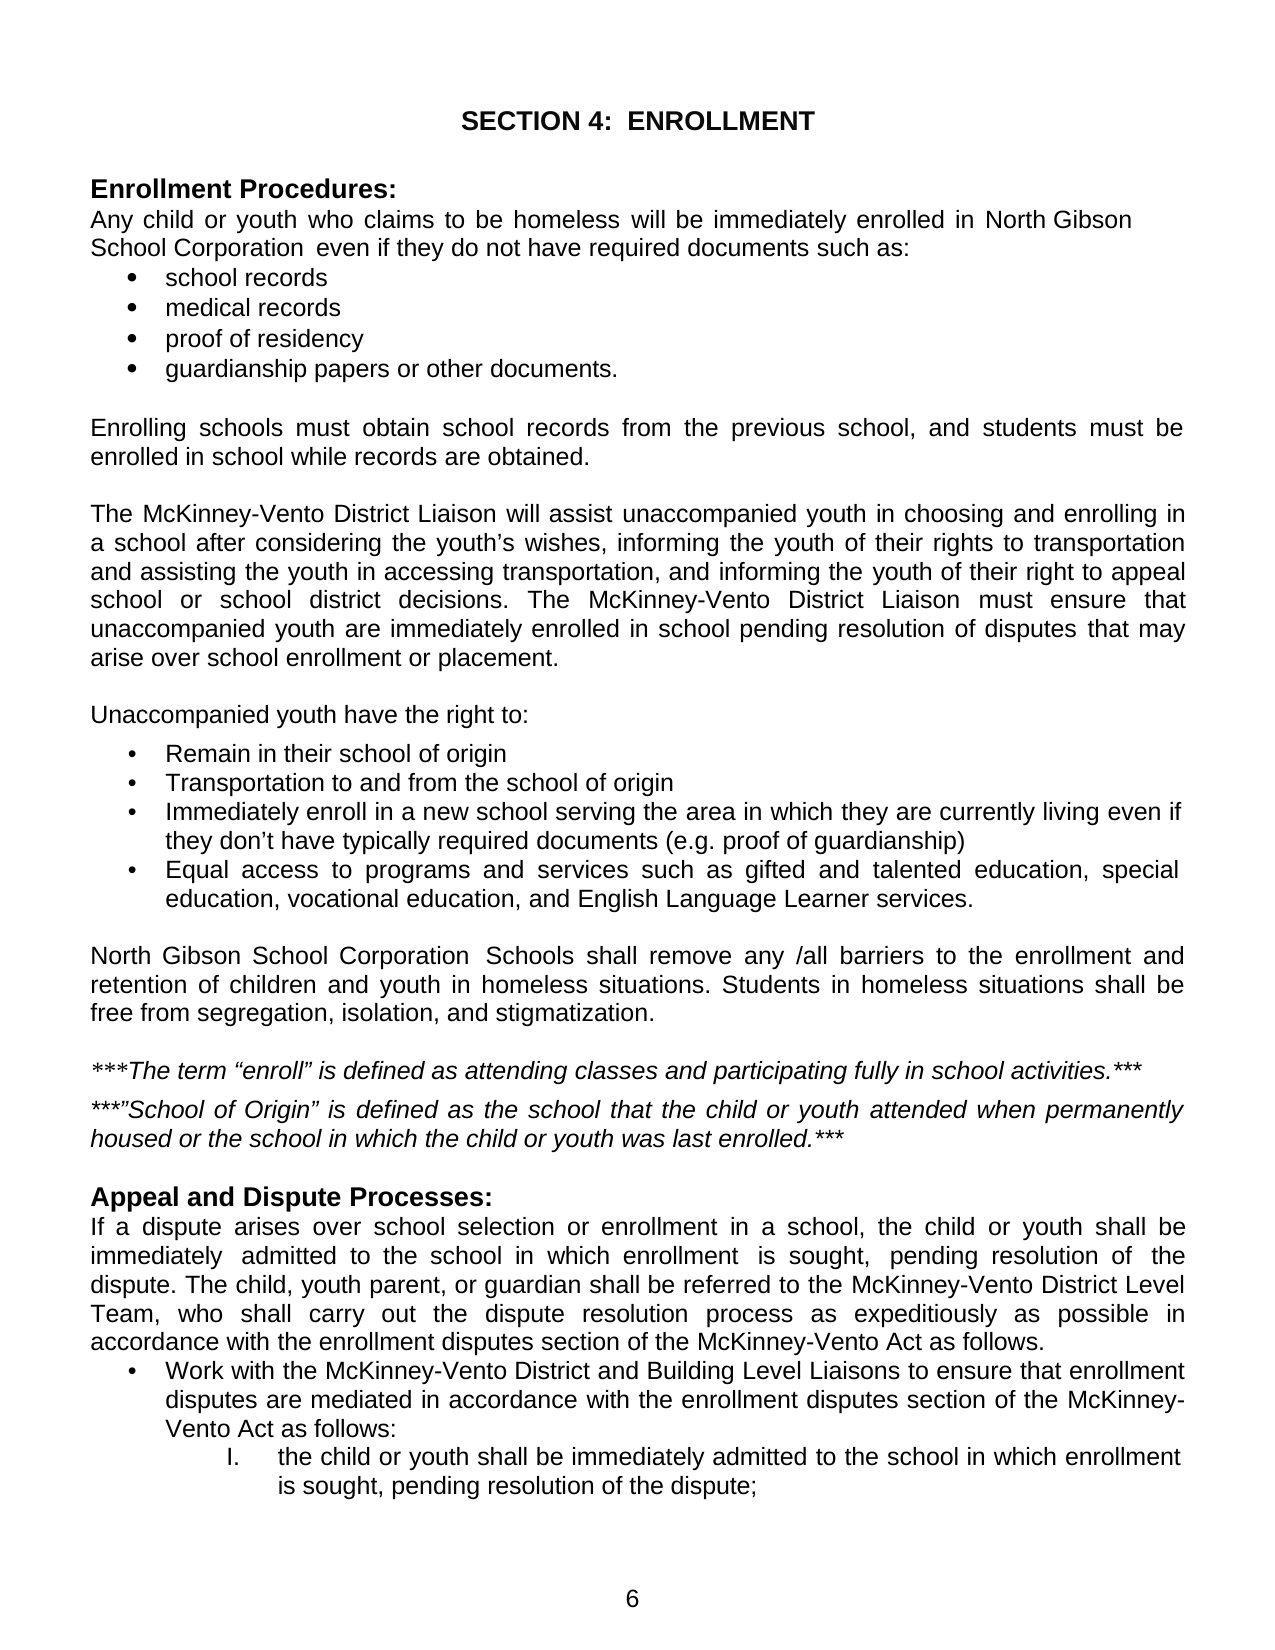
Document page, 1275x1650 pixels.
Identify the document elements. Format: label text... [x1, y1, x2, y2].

text Any child or youth who claims to be homeless will be immediately enrolled in North Gibson School Corporation even if they do not have required documents such as: [90, 205, 1184, 262]
list Remain in their school of origin [128, 739, 1198, 768]
text Enrollment Procedures: [90, 173, 1198, 204]
text Enrolling schools must obtain school records from the previous school, and students must be enrolled in school while records are obtained. [90, 413, 1184, 470]
text If a dispute arises over school selection or enrollment in a school, the child or youth shall be immediately admitted to the school in which enrollment is sought, pending resolution of the dispute. The child, youth parent, or guardian shall be referred to the McKinney-Vento District Level Team, who shall carry out the dispute resolution process as expeditiously as possible in accordance with the enrollment disputes section of the McKinney-Vento Act as follows. [90, 1212, 1186, 1356]
text ***The term “enroll” is defined as attending classes and participating fully in school activities.*** [90, 1056, 1198, 1085]
list Equal access to programs and services such as gifted and talented education, special education, vocational education, and English Language Learner services. [128, 855, 1184, 912]
list Immediately enroll in a new school serving the area in which they are currently living even if they don’t have typically required documents (e.g. proof of guardianship) [128, 797, 1184, 854]
list medical records [128, 292, 1198, 323]
list proof of residency [128, 323, 1198, 353]
list Work with the McKinney-Vento District and Building Level Liaisons to ensure that enrollment disputes are mediated in accordance with the enrollment disputes section of the McKinney- Vento Act as follows: [128, 1356, 1186, 1442]
list school records [128, 262, 1198, 292]
text ***”School of Origin” is defined as the school that the child or youth attended when permanently housed or the school in which the child or youth was last enrolled.*** [90, 1095, 1184, 1153]
text North Gibson School Corporation Schools shall remove any /all barriers to the enrollment and retention of children and youth in homeless situations. Students in homeless situations shall be free from segregation, isolation, and stigmatization. [90, 941, 1185, 1027]
list the child or youth shall be immediately admitted to the school in which enrollment is sought, pending resolution of the dispute; [226, 1442, 1184, 1500]
text Unaccompanied youth have the right to: [90, 701, 1198, 729]
text The McKinney-Vento District Liaison will assist unaccompanied youth in choosing and enrolling in a school after considering the youth’s wishes, informing the youth of their rights to transportation and assisting the youth in accessing transportation, and informing the youth of their right to appeal school or school district decisions. The McKinney-Vento District Liaison must ensure that unaccompanied youth are immediately enrolled in school pending resolution of disputes that may arise over school enrollment or placement. [90, 499, 1186, 671]
subtitle Appeal and Dispute Processes: [90, 1181, 1198, 1212]
list guardianship papers or other documents. [128, 353, 1198, 384]
list Transportation to and from the school of origin [128, 768, 1198, 797]
subtitle SECTION 4: ENROLLMENT [306, 105, 969, 137]
